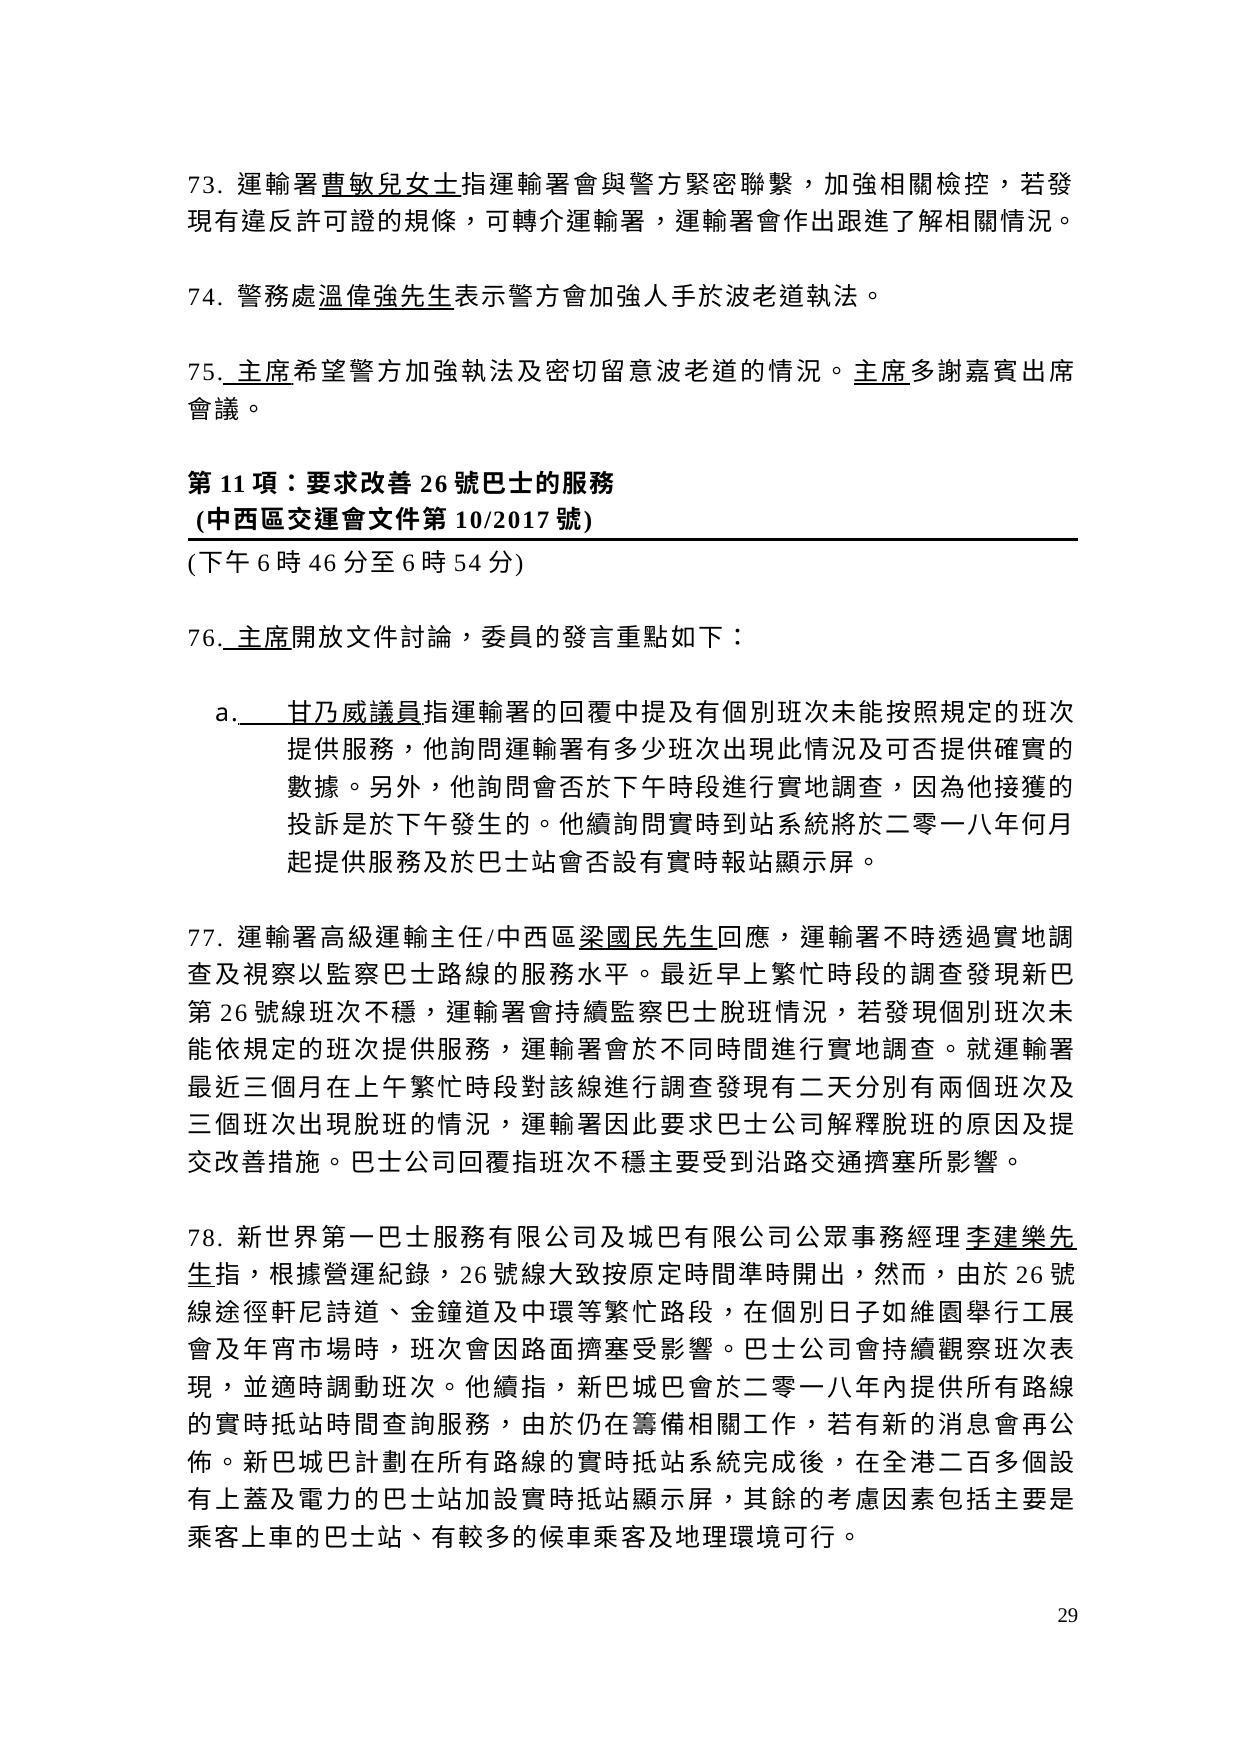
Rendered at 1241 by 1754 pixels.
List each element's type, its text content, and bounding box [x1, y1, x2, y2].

list 新世界第一巴士服務有限公司及城巴有限公司公眾事務經理李建樂先生指，根據營運紀錄，26號線大致按原定時間準時開出，然而，由於26號線途徑軒尼詩道、金鐘道及中環等繁忙路段，在個別日子如維園舉行工展會及年宵市場時，班次會因路面擠塞受影響。巴士公司會持續觀察班次表現，並適時調動班次。他續指，新巴城巴會於二零一八年內提供所有路線的實時抵站時間查詢服務，由於仍在籌備相關工作，若有新的消息會再公佈。新巴城巴計劃在所有路線的實時抵站系統完成後，在全港二百多個設有上蓋及電力的巴士站加設實時抵站顯示屏，其餘的考慮因素包括主要是乘客上車的巴士站、有較多的候車乘客及地理環境可行。 [187, 1216, 1075, 1554]
text (下午6時46分至6時54分) [187, 541, 1075, 579]
list 警務處溫偉強先生表示警方會加強人手於波老道執法。 [187, 276, 1075, 314]
list 甘乃威議員指運輸署的回覆中提及有個別班次未能按照規定的班次提供服務，他詢問運輸署有多少班次出現此情況及可否提供確實的數據。另外，他詢問會否於下午時段進行實地調查，因為他接獲的投訴是於下午發生的。他續詢問實時到站系統將於二零一八年何月起提供服務及於巴士站會否設有實時報站顯示屏。 [237, 691, 1075, 879]
list 運輸署曹敏兒女士指運輸署會與警方緊密聯繫，加強相關檢控，若發現有違反許可證的規條，可轉介運輸署，運輸署會作出跟進了解相關情況。 [187, 164, 1075, 239]
text (中西區交運會文件第10/2017號) [187, 500, 1078, 541]
list 主席開放文件討論，委員的發言重點如下： [187, 616, 1075, 654]
text 第11項：要求改善26號巴士的服務 [187, 464, 1078, 500]
list 主席希望警方加強執法及密切留意波老道的情況。主席多謝嘉賓出席會議。 [187, 351, 1075, 426]
list 運輸署高級運輸主任/中西區梁國民先生回應，運輸署不時透過實地調查及視察以監察巴士路線的服務水平。最近早上繁忙時段的調查發現新巴第26號線班次不穩，運輸署會持續監察巴士脫班情況，若發現個別班次未能依規定的班次提供服務，運輸署會於不同時間進行實地調查。就運輸署最近三個月在上午繁忙時段對該線進行調查發現有二天分別有兩個班次及三個班次出現脫班的情況，運輸署因此要求巴士公司解釋脫班的原因及提交改善措施。巴士公司回覆指班次不穩主要受到沿路交通擠塞所影響。 [187, 916, 1075, 1179]
